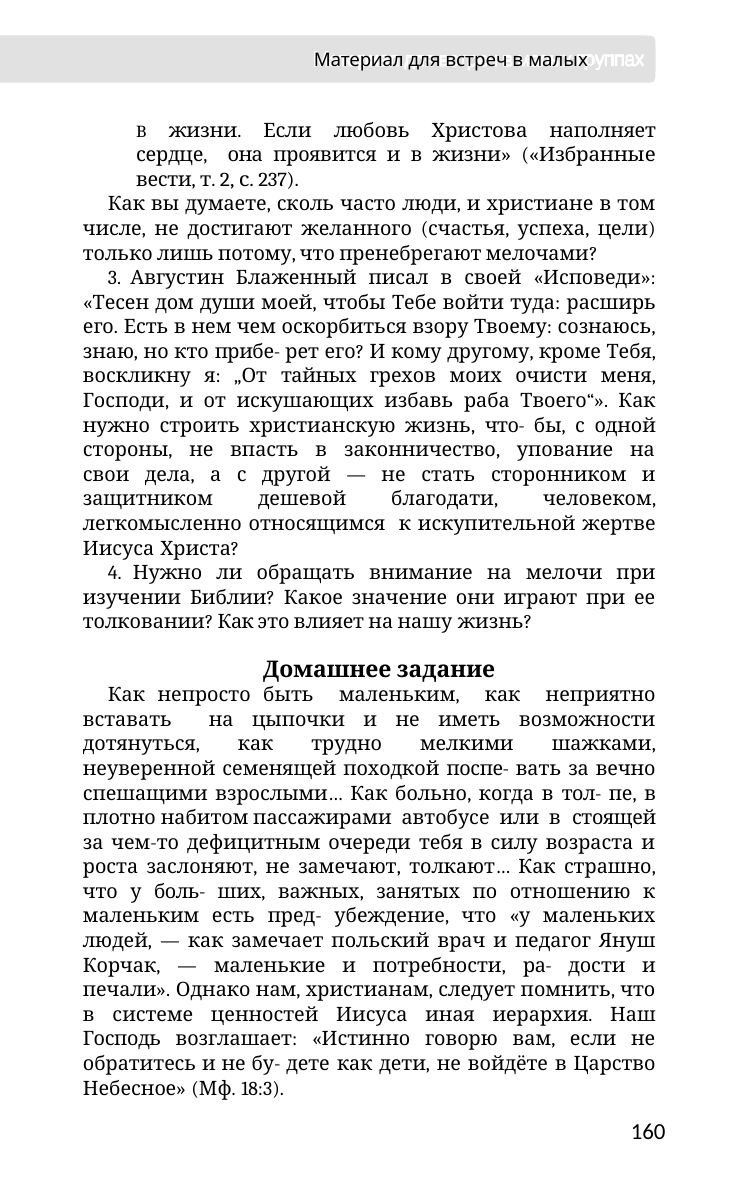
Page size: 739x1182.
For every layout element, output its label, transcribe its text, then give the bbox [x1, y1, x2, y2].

text Как вы думаете, сколь часто люди, и христиане в том числе, не достигают желанного (счастья, успеха, цели) только лишь потому, что пренебрегают мелочами? [83, 193, 656, 265]
list Августин Блаженный писал в своей «Исповеди»: «Тесен дом души моей, чтобы Тебе войти туда: расширь его. Есть в нем чем оскорбиться взору Твоему: сознаюсь, знаю, но кто прибе- рет его? И кому другому, кроме Тебя, воскликну я: „От тайных грехов моих очисти меня, Господи, и от искушающих избавь раба Твоего“». Как нужно строить христианскую жизнь, что- бы, с одной стороны, не впасть в законничество, упование на свои дела, а с другой — не стать сторонником и защитником дешевой благодати, человеком, легкомысленно относящимся к искупительной жертве Иисуса Христа? [83, 267, 656, 560]
list Нужно ли обращать внимание на мелочи при изучении Библии? Какое значение они играют при ее толковании? Как это влияет на нашу жизнь? [83, 562, 656, 634]
picture [577, 54, 644, 70]
text в жизни. Если любовь Христова наполняет сердце, она проявится и в жизни» («Избранные вести, т. 2, с. 237). [136, 119, 656, 191]
picture [314, 51, 572, 70]
text Как непросто быть маленьким, как неприятно вставать на цыпочки и не иметь возможности дотянуться, как трудно мелкими шажками, неуверенной семенящей походкой поспе- вать за вечно спешащими взрослыми… Как больно, когда в тол- пе, в плотно набитом пассажирами автобусе или в стоящей за чем-то дефицитным очереди тебя в силу возраста и роста заслоняют, не замечают, толкают… Как страшно, что у боль- ших, важных, занятых по отношению к маленьким есть пред- убеждение, что «у маленьких людей, — как замечает польский врач и педагог Януш Корчак, — маленькие и потребности, ра- дости и печали». Однако нам, христианам, следует помнить, что в системе ценностей Иисуса иная иерархия. Наш Господь возглашает: «Истинно говорю вам, если не обратитесь и не бу- дете как дети, не войдёте в Царство Небесное» (Мф. 18:3). [83, 684, 656, 1100]
subtitle Домашнее задание [263, 656, 682, 683]
